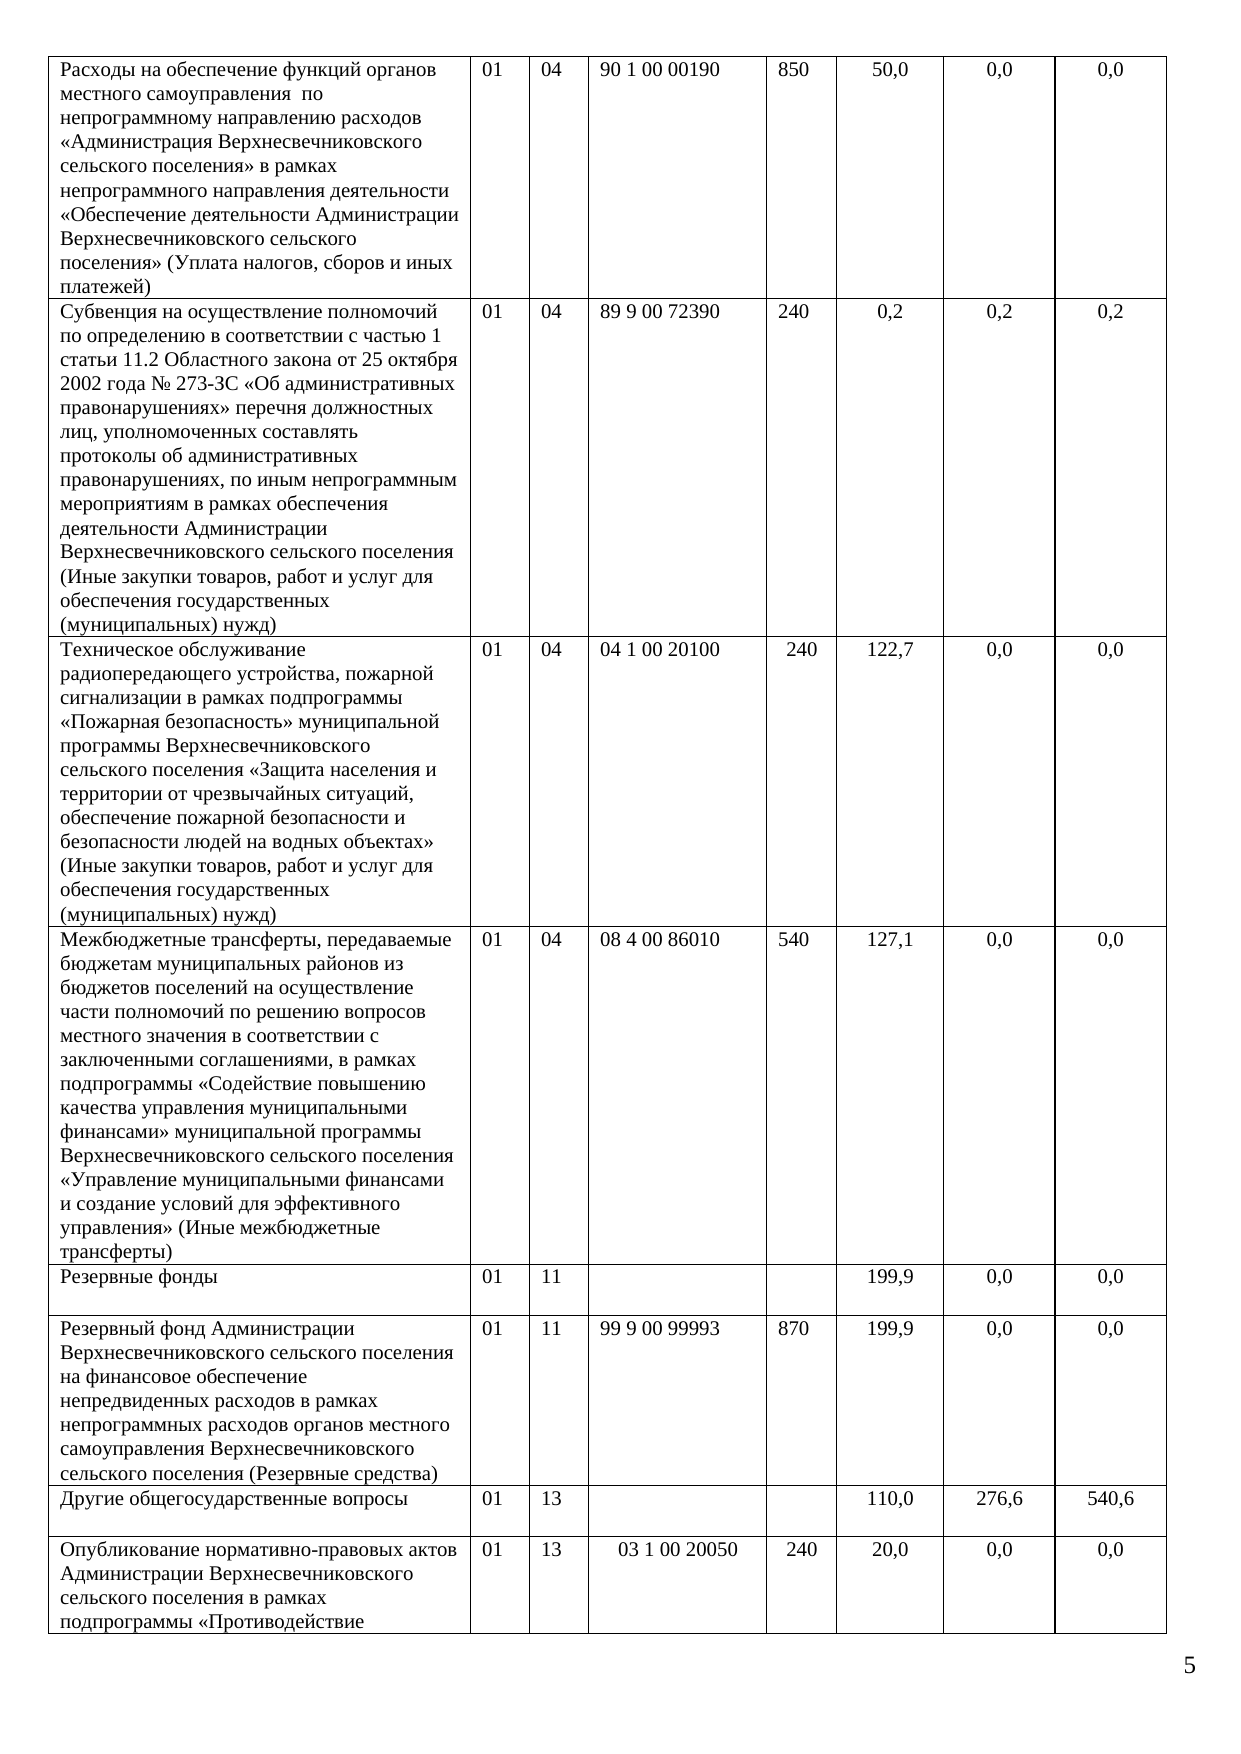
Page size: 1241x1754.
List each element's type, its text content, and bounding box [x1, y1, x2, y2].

table_cell 122,7 [837, 637, 943, 926]
table_cell 11 [530, 1316, 588, 1484]
table_cell 0,0 [1056, 637, 1166, 926]
table_cell Межбюджетные трансферты, передаваемые бюджетам муниципальных районов из бюджетов поселений на осуществление части полномочий по решению вопросов местного значения в соответствии с заключенными соглашениями, в рамках подпрограммы «Содействие повышению качества управления муниципальными финансами» муниципальной программы Верхнесвечниковского сельского поселения «Управление муниципальными финансами и создание условий для эффективного управления» (Иные межбюджетные трансферты) [49, 927, 470, 1263]
table_cell 0,0 [1056, 1537, 1166, 1633]
table_cell Резервные фонды [49, 1265, 470, 1315]
table_cell 99 9 00 99993 [589, 1316, 766, 1484]
table_cell 110,0 [837, 1486, 943, 1536]
table_cell 276,6 [944, 1486, 1054, 1536]
table_cell 20,0 [837, 1537, 943, 1633]
table_cell 0,2 [837, 299, 943, 636]
table_cell 01 [471, 299, 529, 636]
table_cell 240 [767, 1537, 836, 1633]
table_cell 01 [471, 1537, 529, 1633]
table_cell 89 9 00 72390 [589, 299, 766, 636]
table_cell Техническое обслуживание радиопередающего устройства, пожарной сигнализации в рамках подпрограммы «Пожарная безопасность» муниципальной программы Верхнесвечниковского сельского поселения «Защита населения и территории от чрезвычайных ситуаций, обеспечение пожарной безопасности и безопасности людей на водных объектах» (Иные закупки товаров, работ и услуг для обеспечения государственных (муниципальных) нужд) [49, 637, 470, 926]
table_cell 0,0 [1056, 1316, 1166, 1484]
table_cell 850 [767, 57, 836, 298]
table_cell 127,1 [837, 927, 943, 1263]
table_cell 90 1 00 00190 [589, 57, 766, 298]
table_cell 01 [471, 1486, 529, 1536]
table_cell 03 1 00 20050 [589, 1537, 766, 1633]
table_cell 0,0 [944, 927, 1054, 1263]
table_cell Субвенция на осуществление полномочий по определению в соответствии с частью 1 статьи 11.2 Областного закона от 25 октября 2002 года № 273-ЗС «Об административных правонарушениях» перечня должностных лиц, уполномоченных составлять протоколы об административных правонарушениях, по иным непрограммным мероприятиям в рамках обеспечения деятельности Администрации Верхнесвечниковского сельского поселения (Иные закупки товаров, работ и услуг для обеспечения государственных (муниципальных) нужд) [49, 299, 470, 636]
table_cell [589, 1265, 766, 1315]
table_cell 0,2 [944, 299, 1054, 636]
table_cell 01 [471, 1316, 529, 1484]
table_cell [767, 1265, 836, 1315]
table_cell 199,9 [837, 1316, 943, 1484]
table_cell 0,0 [1056, 57, 1166, 298]
table_cell 01 [471, 637, 529, 926]
table_cell [589, 1486, 766, 1536]
table_cell 0,0 [1056, 927, 1166, 1263]
table_cell 0,2 [1056, 299, 1166, 636]
table_cell 240 [767, 637, 836, 926]
table_cell 04 [530, 299, 588, 636]
table_cell 199,9 [837, 1265, 943, 1315]
table_cell 0,0 [944, 1537, 1054, 1633]
table_cell 0,0 [944, 637, 1054, 926]
table_cell 0,0 [1056, 1265, 1166, 1315]
table_cell 08 4 00 86010 [589, 927, 766, 1263]
table_cell 01 [471, 57, 529, 298]
table_cell 04 [530, 57, 588, 298]
table_cell 11 [530, 1265, 588, 1315]
table_cell Другие общегосударственные вопросы [49, 1486, 470, 1536]
table_cell 0,0 [944, 1265, 1054, 1315]
table_cell Резервный фонд Администрации Верхнесвечниковского сельского поселения на финансовое обеспечение непредвиденных расходов в рамках непрограммных расходов органов местного самоуправления Верхнесвечниковского сельского поселения (Резервные средства) [49, 1316, 470, 1484]
table_cell 540 [767, 927, 836, 1263]
table_cell 01 [471, 1265, 529, 1315]
table_cell 04 1 00 20100 [589, 637, 766, 926]
table_cell 04 [530, 637, 588, 926]
table_cell 13 [530, 1486, 588, 1536]
table_cell 240 [767, 299, 836, 636]
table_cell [49, 1537, 470, 1633]
table_cell 540,6 [1056, 1486, 1166, 1536]
table_cell Расходы на обеспечение функций органов местного самоуправления по непрограммному направлению расходов «Администрация Верхнесвечниковского сельского поселения» в рамках непрограммного направления деятельности «Обеспечение деятельности Администрации Верхнесвечниковского сельского поселения» (Уплата налогов, сборов и иных платежей) [49, 57, 470, 298]
table_cell 13 [530, 1537, 588, 1633]
table_cell 870 [767, 1316, 836, 1484]
table_cell 0,0 [944, 57, 1054, 298]
table_cell 04 [530, 927, 588, 1263]
table_cell 50,0 [837, 57, 943, 298]
table_cell [767, 1486, 836, 1536]
table_cell 01 [471, 927, 529, 1263]
table_cell 0,0 [944, 1316, 1054, 1484]
